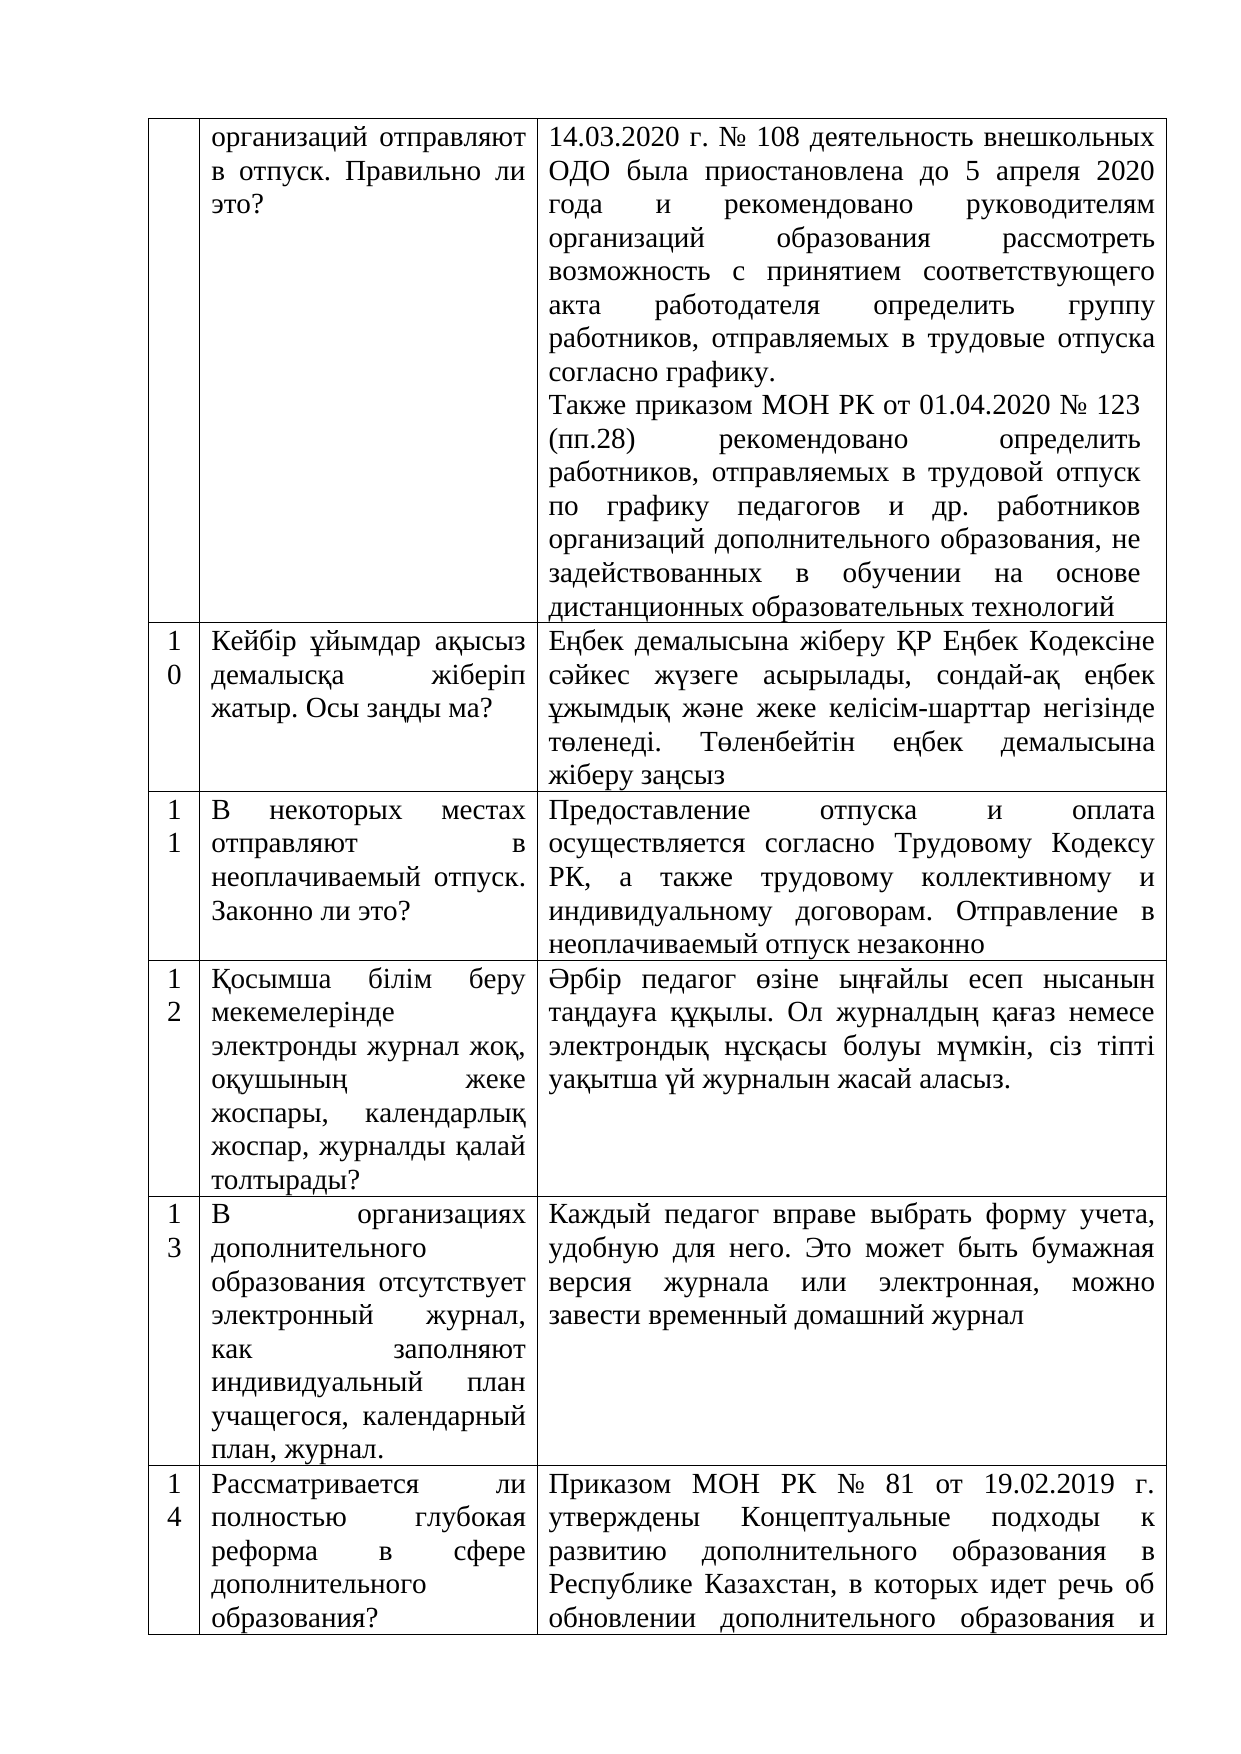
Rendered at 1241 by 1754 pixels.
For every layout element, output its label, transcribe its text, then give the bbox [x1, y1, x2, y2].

table_cell 13 [149, 1197, 199, 1465]
table_cell 10 [149, 623, 199, 791]
table_cell Қосымша білім беру мекемелерінде электронды журнал жоқ, оқушының жеке жоспары, календарлық жоспар, журналды қалай толтырады? [200, 961, 537, 1196]
table_cell Предоставление отпуска и оплата осуществляется согласно Трудовому Кодексу РК, а также трудовому коллективному и индивидуальному договорам. Отправление в неоплачиваемый отпуск незаконно [538, 792, 1166, 960]
table_cell Әрбір педагог өзіне ыңғайлы есеп нысанын таңдауға құқылы. Ол журналдың қағаз немесе электрондық нұсқасы болуы мүмкін, сіз тіпті уақытша үй журналын жасай аласыз. [538, 961, 1166, 1196]
table_cell 14 [149, 1466, 199, 1634]
table_cell Кейбір ұйымдар ақысыз демалысқа жіберіп жатыр. Осы заңды ма? [200, 623, 537, 791]
table_cell Еңбек демалысына жіберу ҚР Еңбек Кодексіне сәйкес жүзеге асырылады, сондай-ақ еңбек ұжымдық және жеке келісім-шарттар негізінде төленеді. Төленбейтін еңбек демалысына жіберу заңсыз [538, 623, 1166, 791]
table_cell 11 [149, 792, 199, 960]
table_cell В организациях дополнительного образования отсутствует электронный журнал, как заполняют индивидуальный план учащегося, календарный план, журнал. [200, 1197, 537, 1465]
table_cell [538, 119, 1166, 622]
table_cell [538, 1466, 1166, 1634]
table_cell 12 [149, 961, 199, 1196]
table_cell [200, 119, 537, 622]
table_cell Каждый педагог вправе выбрать форму учета, удобную для него. Это может быть бумажная версия журнала или электронная, можно завести временный домашний журнал [538, 1197, 1166, 1465]
table_cell В некоторых местах отправляют в неоплачиваемый отпуск. Законно ли это? [200, 792, 537, 960]
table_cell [200, 1466, 537, 1634]
table_cell 9 [149, 119, 199, 622]
